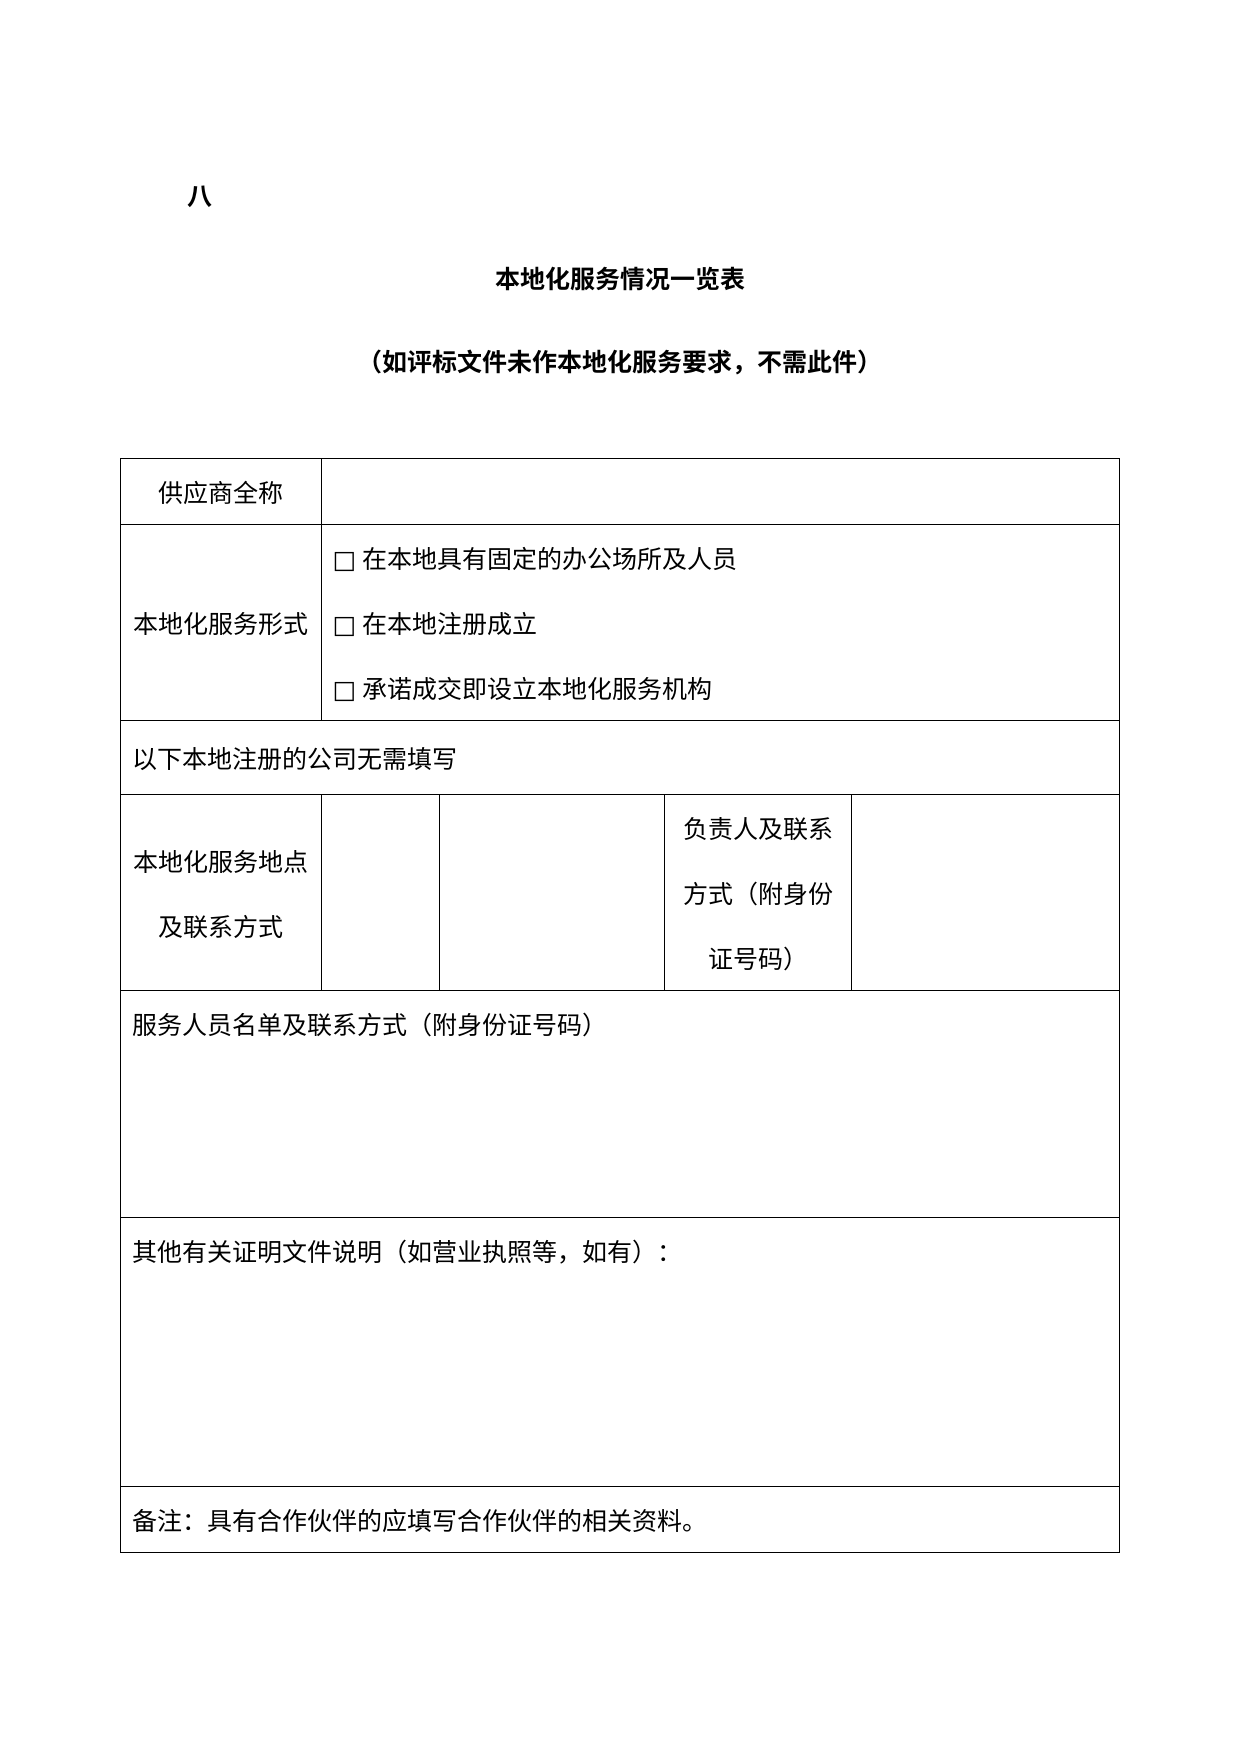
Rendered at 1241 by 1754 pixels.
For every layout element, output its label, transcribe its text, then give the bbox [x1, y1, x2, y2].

table_cell 本地化服务形式 [121, 525, 321, 720]
table_cell [322, 795, 439, 990]
table_cell 以下本地注册的公司无需填写 [121, 721, 1119, 794]
text （如评标文件未作本地化服务要求，不需此件） [187, 328, 1053, 393]
table_cell 本地化服务地点及联系方式 [121, 795, 321, 990]
table_cell □ 在本地具有固定的办公场所及人员 □ 在本地注册成立 □ 承诺成交即设立本地化服务机构 [322, 525, 1119, 720]
table_cell 其他有关证明文件说明（如营业执照等，如有）： [121, 1218, 1119, 1486]
table_cell 备注：具有合作伙伴的应填写合作伙伴的相关资料。 [121, 1487, 1119, 1552]
table_cell [440, 795, 664, 990]
table_header 供应商全称 [121, 459, 321, 524]
text 本地化服务情况一览表 [187, 245, 1053, 310]
text 八 [187, 162, 1053, 227]
table_header [322, 459, 1119, 524]
table_cell 服务人员名单及联系方式（附身份证号码） [121, 991, 1119, 1217]
table_cell [852, 795, 1119, 990]
table_cell 负责人及联系方式（附身份证号码） [665, 795, 851, 990]
